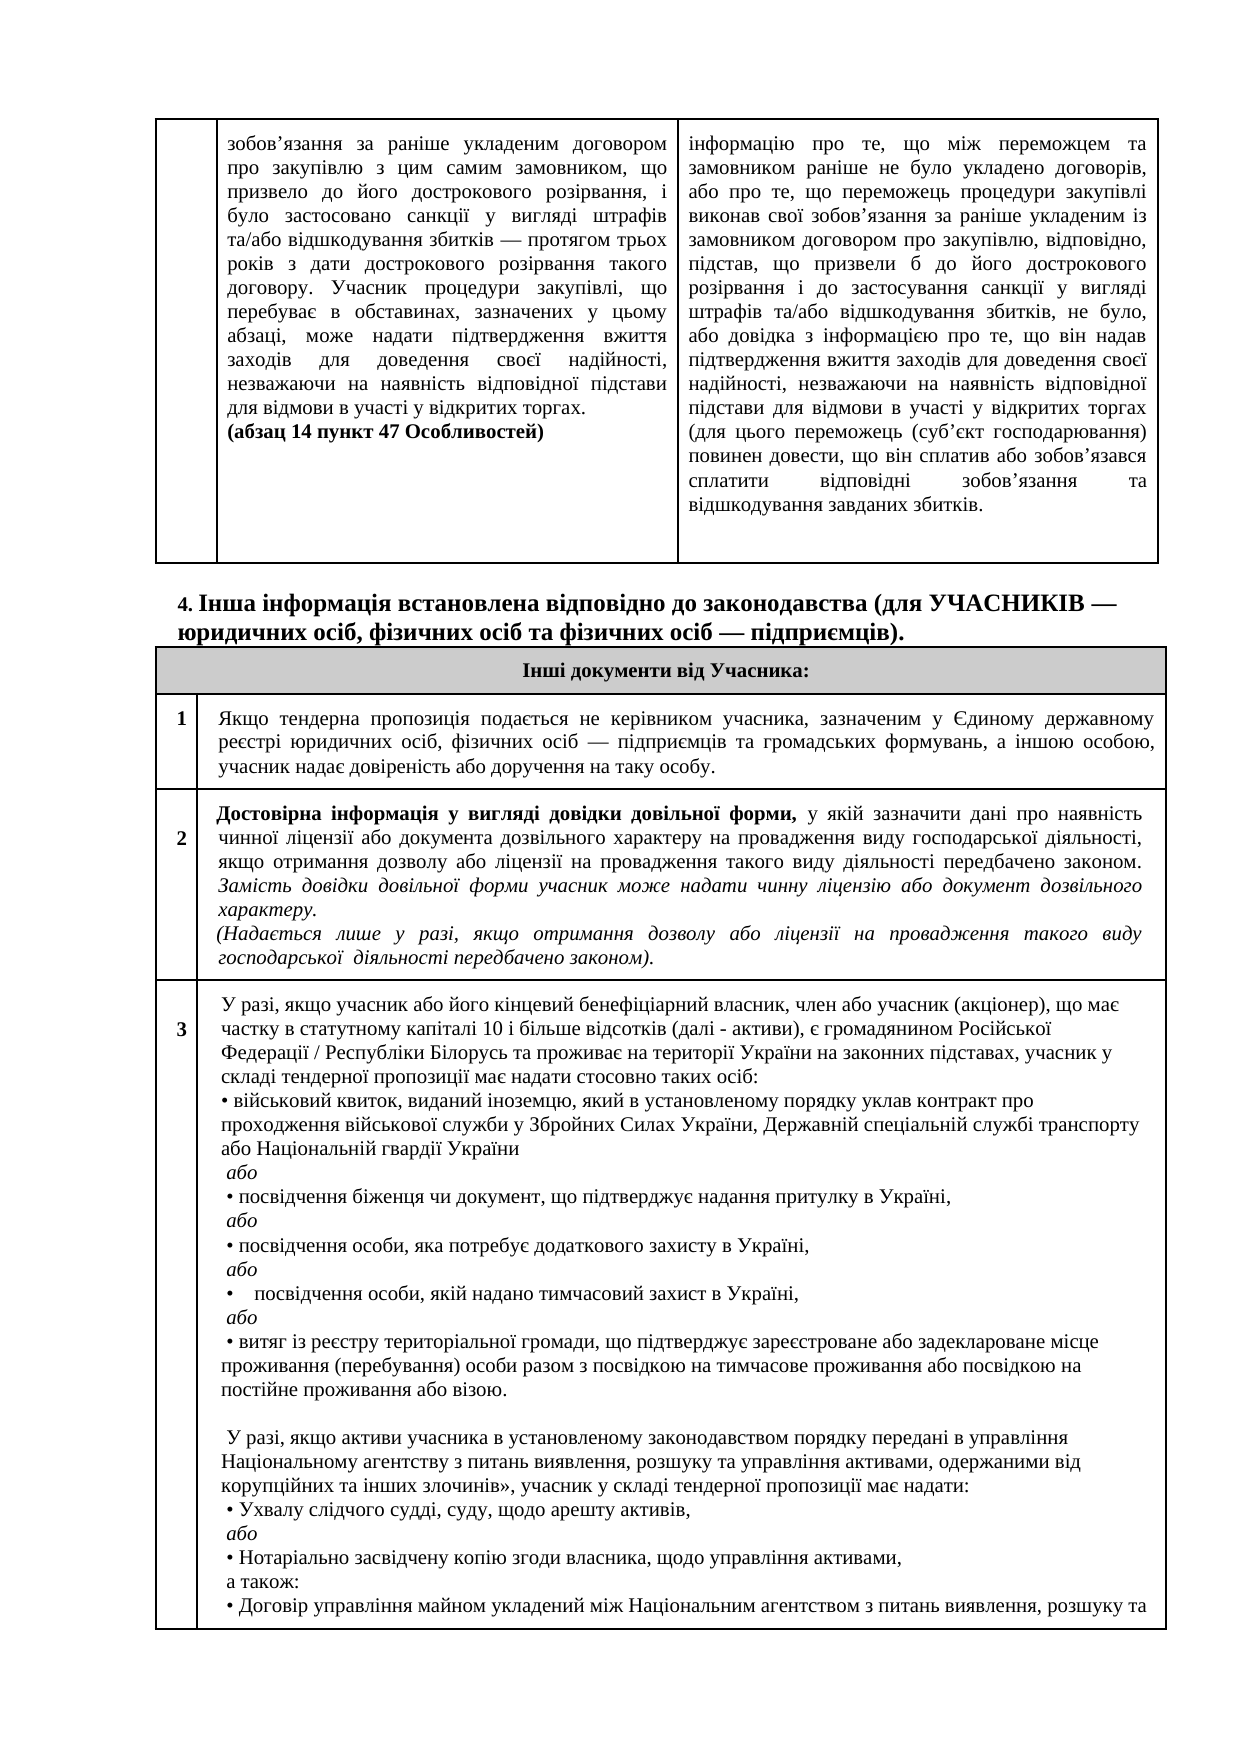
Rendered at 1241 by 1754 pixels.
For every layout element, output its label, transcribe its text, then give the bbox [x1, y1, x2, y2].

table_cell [218, 120, 677, 562]
table_cell 1 [157, 695, 196, 788]
text 4. Інша інформація встановлена відповідно до законодавства (для УЧАСНИКІВ — юридичних осіб, фізичних осіб та фізичних осіб — підприємців). [177, 588, 1152, 646]
table_cell 2 [157, 790, 196, 979]
table_cell Достовірна інформація у вигляді довідки довільної форми, у якій зазначити дані про наявність чинної ліцензії або документа дозвільного характеру на провадження виду господарської діяльності, якщо отримання дозволу або ліцензії на провадження такого виду діяльності передбачено законом. Замість довідки довільної форми учасник може надати чинну ліцензію або документ дозвільного характеру. (Надається лише у разі, якщо отримання дозволу або ліцензії на провадження такого виду господарської діяльності передбачено законом). [198, 790, 1165, 979]
table_header Інші документи від Учасника: [157, 648, 1165, 693]
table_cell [198, 981, 1165, 1628]
table_cell 4 [157, 120, 216, 562]
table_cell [679, 120, 1157, 562]
table_cell Якщо тендерна пропозиція подається не керівником учасника, зазначеним у Єдиному державному реєстрі юридичних осіб, фізичних осіб — підприємців та громадських формувань, а іншою особою, учасник надає довіреність або доручення на таку особу. [198, 695, 1165, 788]
table_cell 3 [157, 981, 196, 1628]
